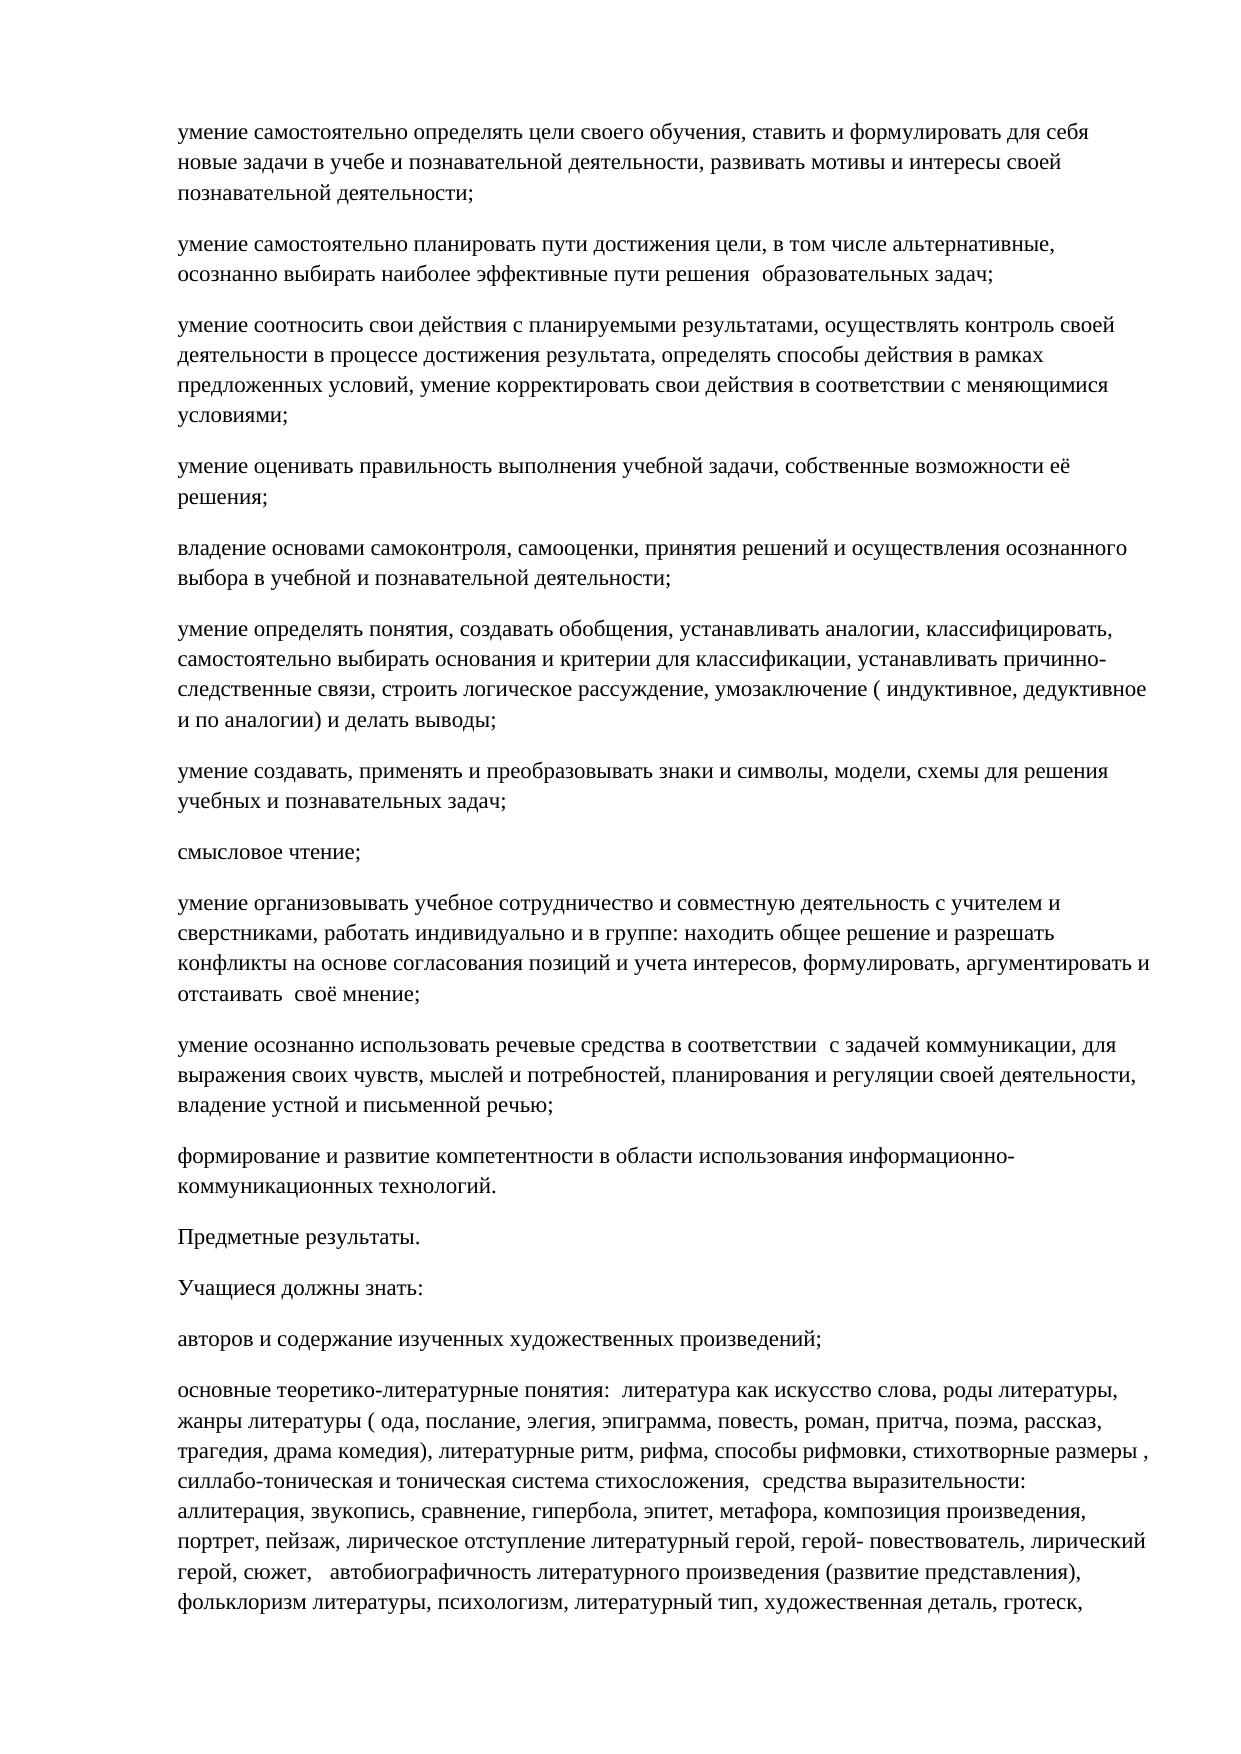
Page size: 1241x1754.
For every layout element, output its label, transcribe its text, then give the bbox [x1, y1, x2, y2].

text формирование и развитие компетентности в области использования информационно-коммуникационных технологий. [177, 1142, 1152, 1199]
text умение организовывать учебное сотрудничество и совместную деятельность с учителем и сверстниками, работать индивидуально и в группе: находить общее решение и разрешать конфликты на основе согласования позиций и учета интересов, формулировать, аргументировать и отстаивать своё мнение; [177, 889, 1152, 1006]
text владение основами самоконтроля, самооценки, принятия решений и осуществления осознанного выбора в учебной и познавательной деятельности; [177, 534, 1152, 590]
text умение соотносить свои действия с планируемыми результатами, осуществлять контроль своей деятельности в процессе достижения результата, определять способы действия в рамках предложенных условий, умение корректировать свои действия в соответствии с меняющимися условиями; [177, 311, 1152, 428]
text умение самостоятельно определять цели своего обучения, ставить и формулировать для себя новые задачи в учебе и познавательной деятельности, развивать мотивы и интересы своей познавательной деятельности; [177, 118, 1152, 205]
text Учащиеся должны знать: [177, 1274, 1152, 1301]
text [177, 1376, 1152, 1614]
text умение самостоятельно планировать пути достижения цели, в том числе альтернативные, осознанно выбирать наиболее эффективные пути решения образовательных задач; [177, 229, 1152, 286]
text Предметные результаты. [177, 1223, 1152, 1250]
text умение осознанно использовать речевые средства в соответствии с задачей коммуникации, для выражения своих чувств, мыслей и потребностей, планирования и регуляции своей деятельности, владение устной и письменной речью; [177, 1031, 1152, 1117]
text умение оценивать правильность выполнения учебной задачи, собственные возможности её решения; [177, 452, 1152, 509]
text умение определять понятия, создавать обобщения, устанавливать аналогии, классифицировать, самостоятельно выбирать основания и критерии для классификации, устанавливать причинно-следственные связи, строить логическое рассуждение, умозаключение ( индуктивное, дедуктивное и по аналогии) и делать выводы; [177, 615, 1152, 732]
text авторов и содержание изученных художественных произведений; [177, 1325, 1152, 1352]
text умение создавать, применять и преобразовывать знаки и символы, модели, схемы для решения учебных и познавательных задач; [177, 757, 1152, 813]
text смысловое чтение; [177, 838, 1152, 864]
